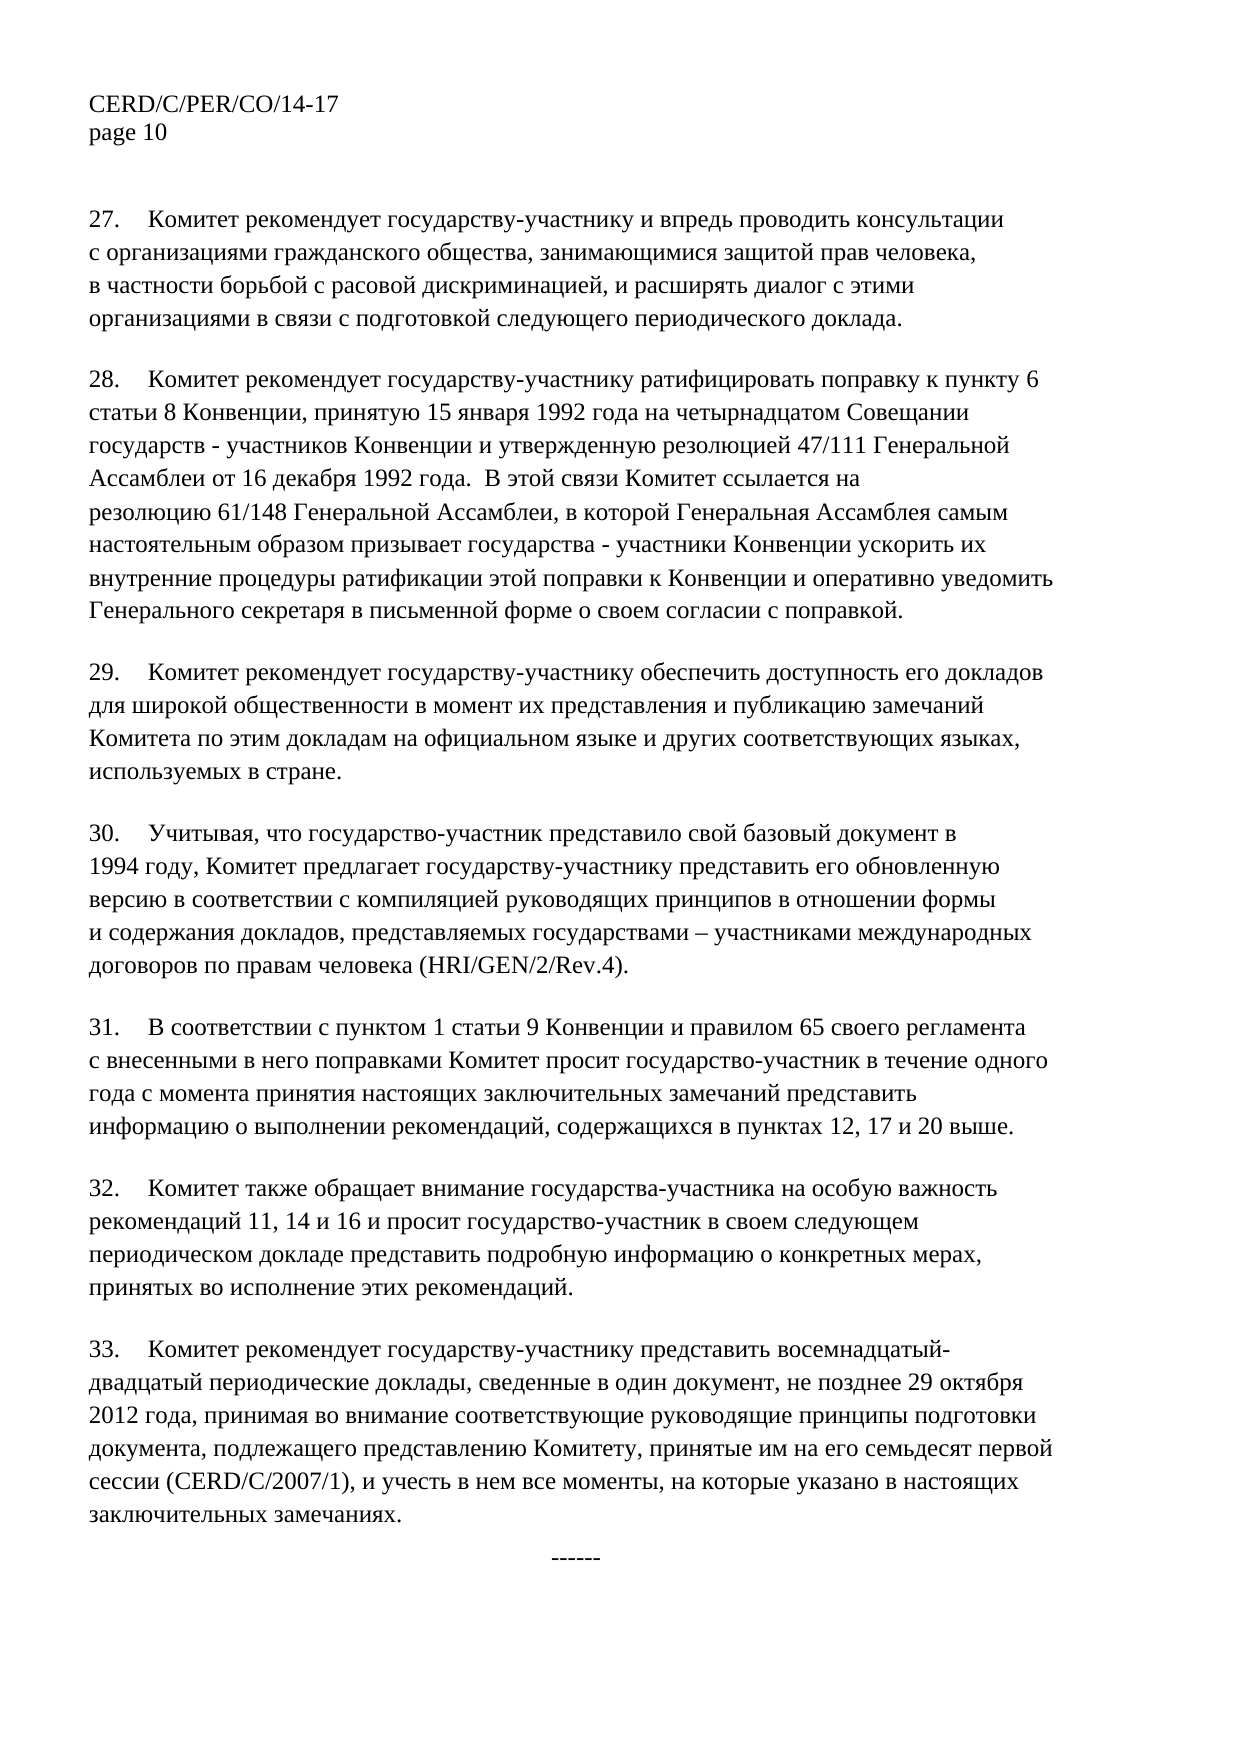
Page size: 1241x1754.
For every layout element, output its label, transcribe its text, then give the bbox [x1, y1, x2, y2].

text 33. Комитет рекомендует государству-участнику представить восемнадцатый-двадцатый периодические доклады, сведенные в один документ, не позднее 29 октября 2012 года, принимая во внимание соответствующие руководящие принципы подготовки документа, подлежащего представлению Комитету, принятые им на его семьдесят первой сессии (CERD/C/2007/1), и учесть в нем все моменты, на которые указано в настоящих заключительных замечаниях. [89, 1334, 1063, 1528]
text 32. Комитет также обращает внимание государства-участника на особую важность рекомендаций 11, 14 и 16 и просит государство-участник в своем следующем периодическом докладе представить подробную информацию о конкретных мерах, принятых во исполнение этих рекомендаций. [89, 1173, 1063, 1301]
text 27. Комитет рекомендует государству-участнику и впредь проводить консультации с организациями гражданского общества, занимающимися защитой прав человека, в частности борьбой с расовой дискриминацией, и расширять диалог с этими организациями в связи с подготовкой следующего периодического доклада. [89, 204, 1063, 331]
text ------ [89, 1544, 1063, 1570]
text 31. В соответствии с пунктом 1 статьи 9 Конвенции и правилом 65 своего регламента с внесенными в него поправками Комитет просит государство-участник в течение одного года с момента принятия настоящих заключительных замечаний представить информацию о выполнении рекомендаций, содержащихся в пунктах 12, 17 и 20 выше. [89, 1012, 1063, 1140]
text 30. Учитывая, что государство-участник представило свой базовый документ в 1994 году, Комитет предлагает государству-участнику представить его обновленную версию в соответствии с компиляцией руководящих принципов в отношении формы и содержания докладов, представляемых государствами – участниками международных договоров по правам человека (HRI/GEN/2/Rev.4). [89, 818, 1063, 979]
text 28. Комитет рекомендует государству-участнику ратифицировать поправку к пункту 6 статьи 8 Конвенции, принятую 15 января 1992 года на четырнадцатом Совещании государств - участников Конвенции и утвержденную резолюцией 47/111 Генеральной Ассамблеи от 16 декабря 1992 года. В этой связи Комитет ссылается на резолюцию 61/148 Генеральной Ассамблеи, в которой Генеральная Ассамблея самым настоятельным образом призывает государства - участники Конвенции ускорить их внутренние процедуры ратификации этой поправки к Конвенции и оперативно уведомить Генерального секретаря в письменной форме о своем согласии с поправкой. [89, 364, 1063, 624]
text 29. Комитет рекомендует государству-участнику обеспечить доступность его докладов для широкой общественности в момент их представления и публикацию замечаний Комитета по этим докладам на официальном языке и других соответствующих языках, используемых в стране. [89, 657, 1063, 785]
